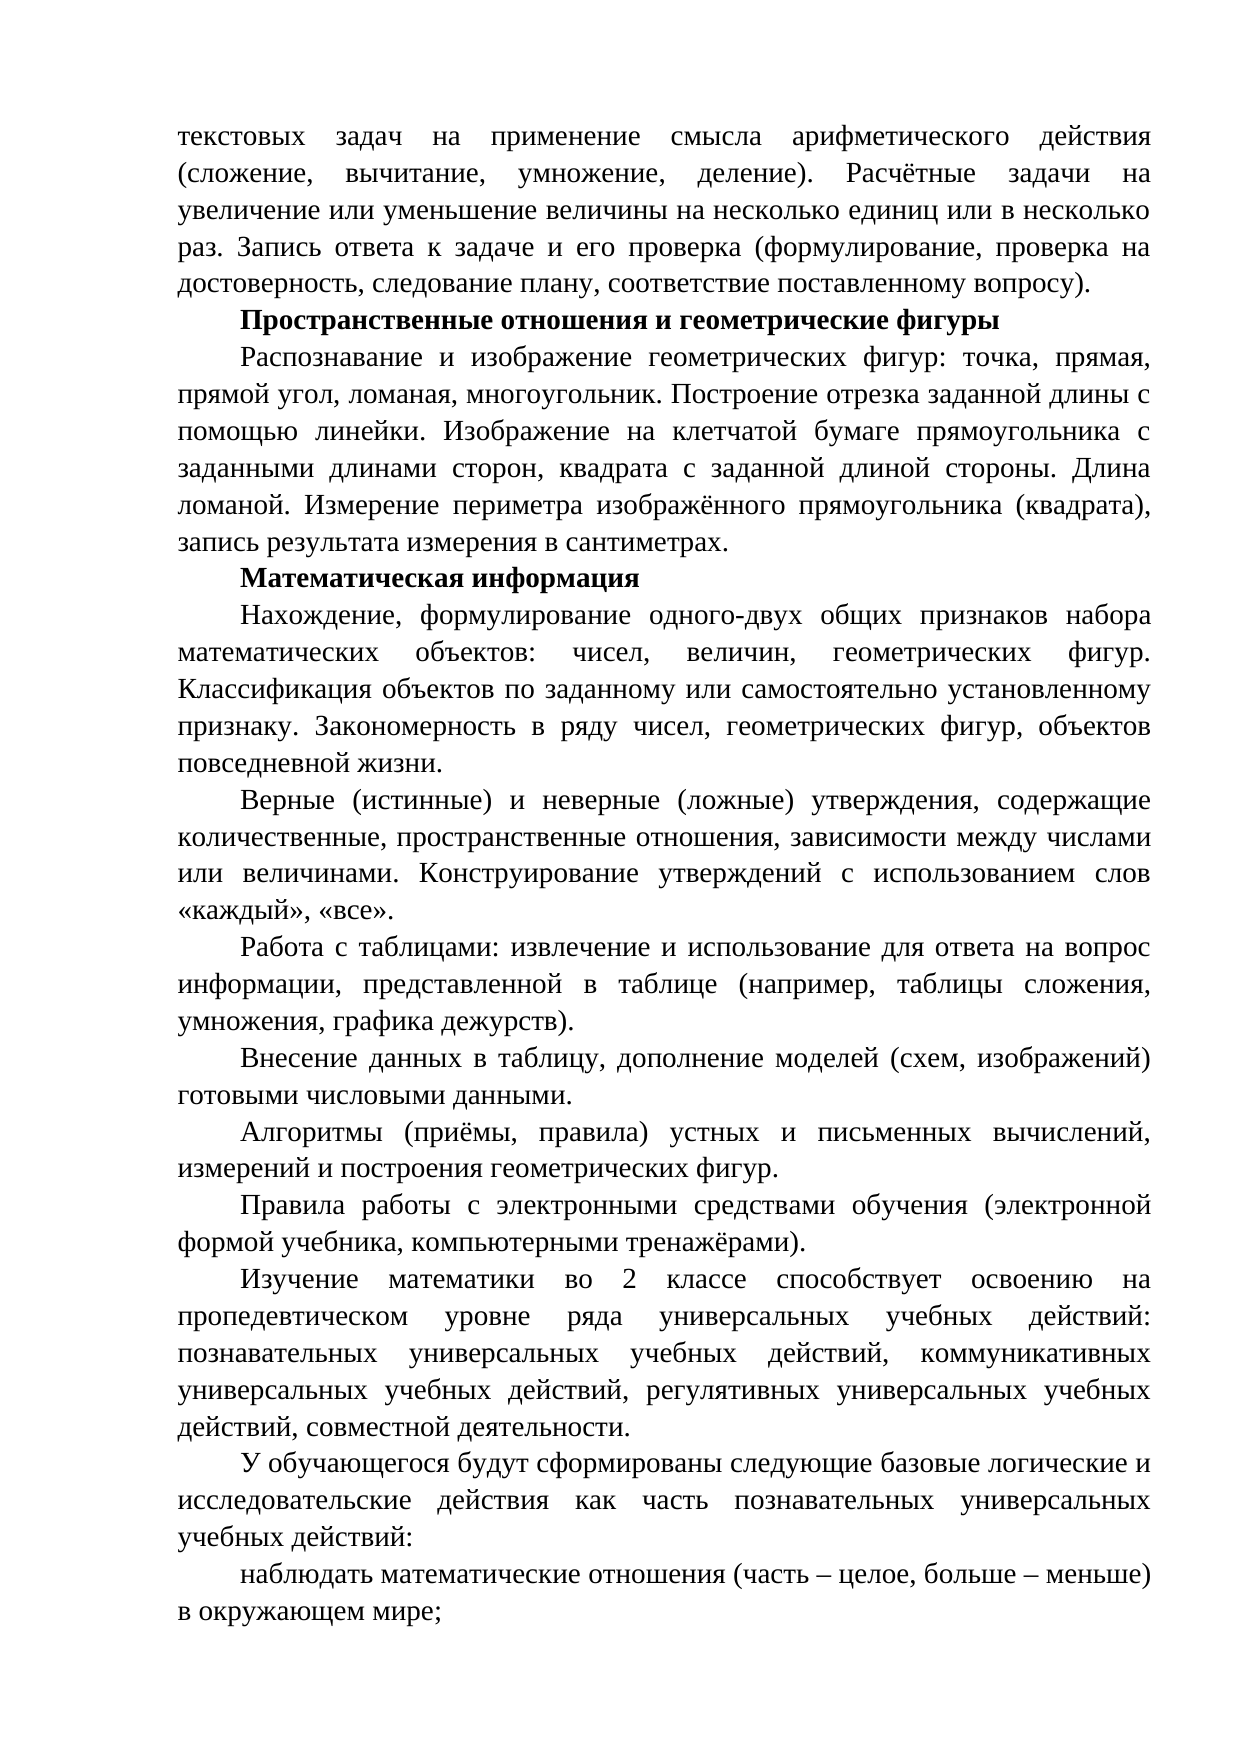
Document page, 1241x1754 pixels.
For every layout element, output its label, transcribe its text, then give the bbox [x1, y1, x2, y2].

text Алгоритмы (приёмы, правила) устных и письменных вычислений, измерений и построения геометрических фигур. [177, 1114, 1152, 1184]
text Внесение данных в таблицу, дополнение моделей (схем, изображений) готовыми числовыми данными. [177, 1040, 1152, 1110]
text наблюдать математические отношения (часть – целое, больше – меньше) в окружающем мире; [177, 1556, 1152, 1627]
text У обучающегося будут сформированы следующие базовые логические и исследовательские действия как часть познавательных универсальных учебных действий: [177, 1446, 1152, 1553]
text Изучение математики во 2 классе способствует освоению на пропедевтическом уровне ряда универсальных учебных действий: познавательных универсальных учебных действий, коммуникативных универсальных учебных действий, регулятивных универсальных учебных действий, совместной деятельности. [177, 1261, 1152, 1442]
text Верные (истинные) и неверные (ложные) утверждения, содержащие количественные, пространственные отношения, зависимости между числами или величинами. Конструирование утверждений с использованием слов «каждый», «все». [177, 782, 1152, 926]
text Пространственные отношения и геометрические фигуры [177, 302, 1152, 336]
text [177, 118, 1152, 299]
text Математическая информация [177, 561, 1152, 594]
text Правила работы с электронными средствами обучения (электронной формой учебника, компьютерными тренажёрами). [177, 1187, 1152, 1258]
text Распознавание и изображение геометрических фигур: точка, прямая, прямой угол, ломаная, многоугольник. Построение отрезка заданной длины с помощью линейки. Изображение на клетчатой бумаге прямоугольника с заданными длинами сторон, квадрата с заданной длиной стороны. Длина ломаной. Измерение периметра изображённого прямоугольника (квадрата), запись результата измерения в сантиметрах. [177, 339, 1152, 557]
text Нахождение, формулирование одного-двух общих признаков набора математических объектов: чисел, величин, геометрических фигур. Классификация объектов по заданному или самостоятельно установленному признаку. Закономерность в ряду чисел, геометрических фигур, объектов повседневной жизни. [177, 597, 1152, 778]
text Работа с таблицами: извлечение и использование для ответа на вопрос информации, представленной в таблице (например, таблицы сложения, умножения, графика дежурств). [177, 929, 1152, 1037]
